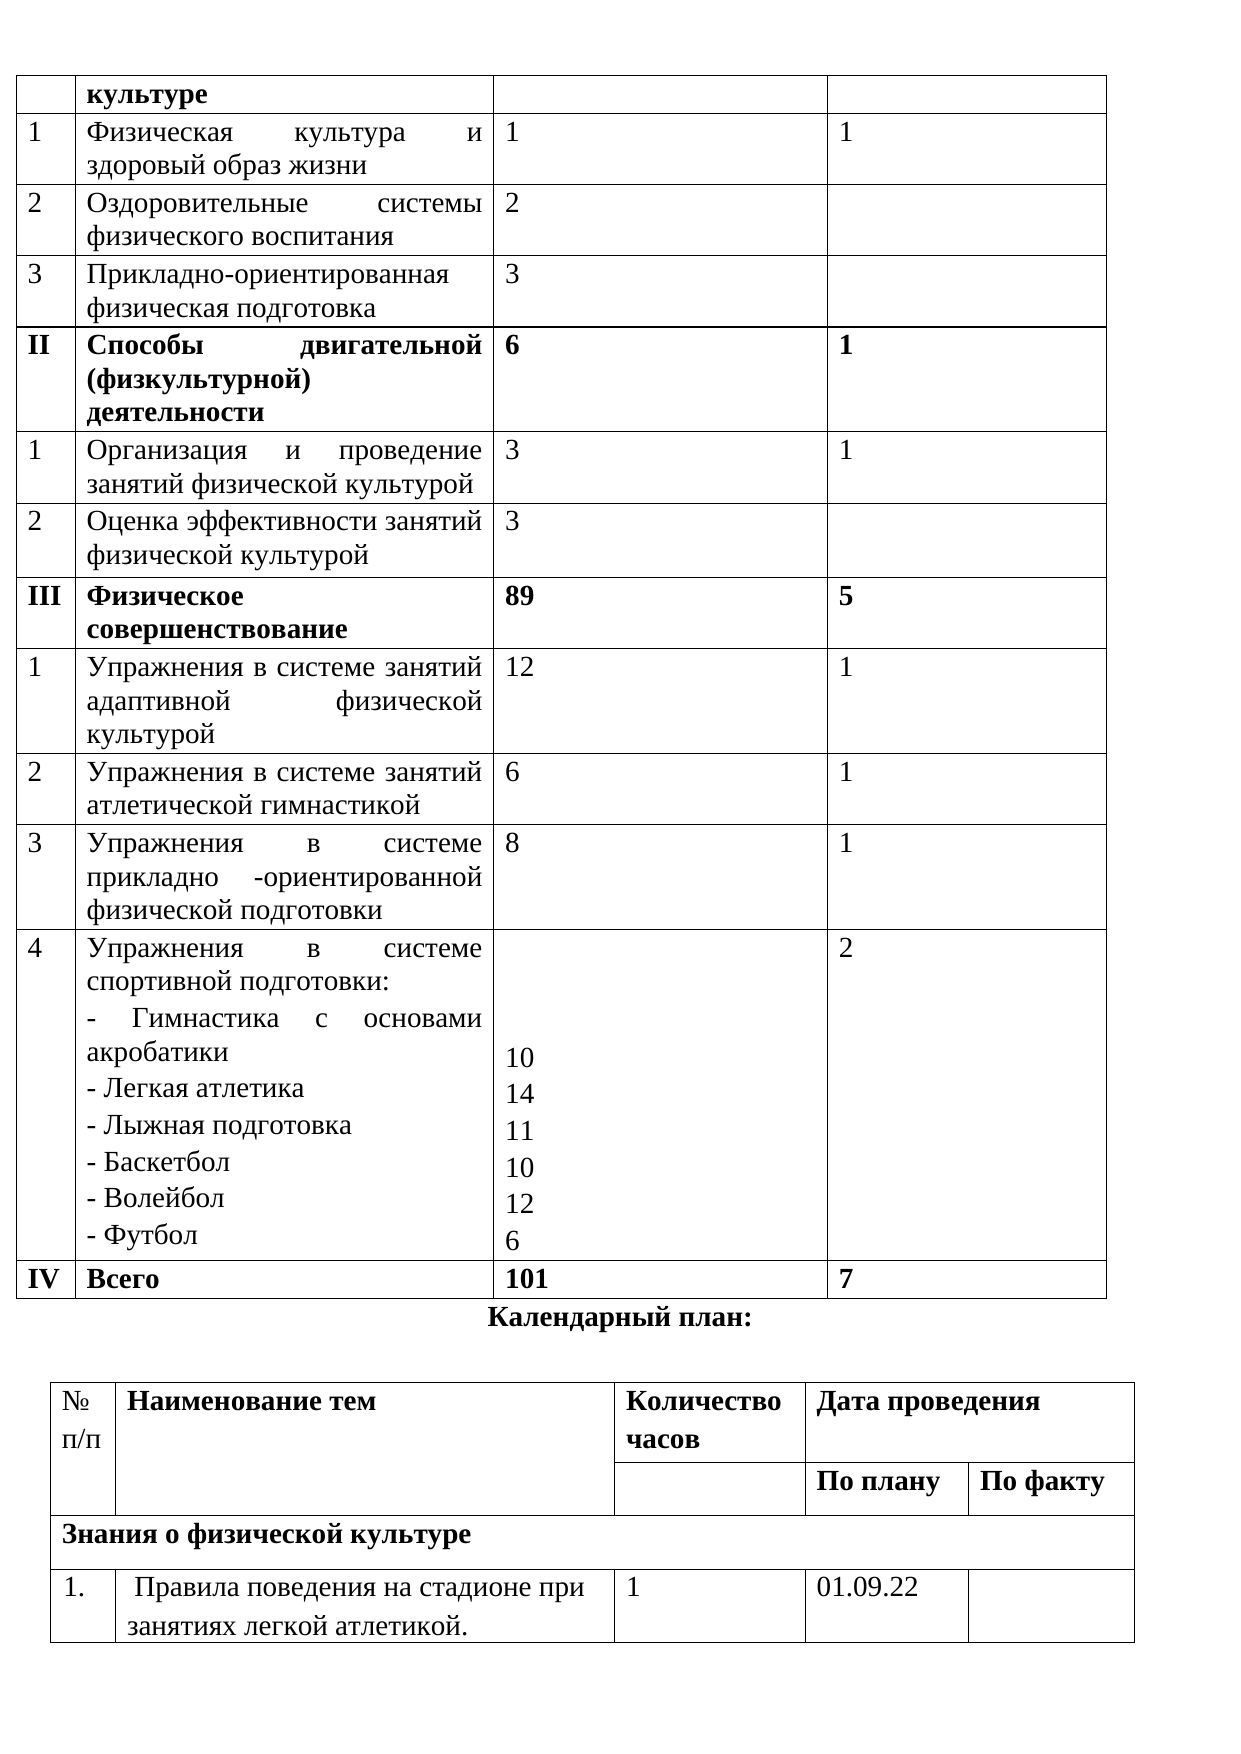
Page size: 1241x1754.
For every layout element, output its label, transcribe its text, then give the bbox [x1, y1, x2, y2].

table_cell 10 14 11 10 12 6 [494, 930, 827, 1260]
table_cell [828, 504, 1106, 577]
table_cell 1 [828, 754, 1106, 824]
table_cell 1 [828, 328, 1106, 431]
table_cell Способы двигательной (физкультурной) деятельности [76, 328, 493, 431]
table_cell 1 [17, 432, 75, 502]
table_cell I [17, 76, 75, 113]
table_cell 1 [494, 114, 827, 184]
table_cell 6 [494, 76, 827, 113]
table_cell Физическая культура и здоровый образ жизни [76, 114, 493, 184]
table_cell 89 [494, 578, 827, 648]
table_cell 3 [17, 256, 75, 326]
table_cell [828, 185, 1106, 255]
table_header Наименование тем [116, 1383, 614, 1515]
text Календарный план: [75, 1299, 1165, 1332]
table_cell [615, 1463, 805, 1515]
table_cell 2 [17, 754, 75, 824]
table_header Дата проведения [806, 1383, 1134, 1462]
table_cell 3 [494, 504, 827, 577]
table_cell [51, 1570, 115, 1642]
table_cell Оздоровительные системы физического воспитания [76, 185, 493, 255]
table_header № п/п [51, 1383, 115, 1515]
table_cell 1 [828, 825, 1106, 929]
table_cell 1 [17, 649, 75, 753]
table_cell 6 [494, 328, 827, 431]
table_cell III [17, 578, 75, 648]
table_cell 3 [494, 432, 827, 502]
table_cell 3 [17, 825, 75, 929]
table_cell По факту [969, 1463, 1134, 1515]
table_cell Упражнения в системе занятий атлетической гимнастикой [76, 754, 493, 824]
table_cell 3 [494, 256, 827, 326]
table_cell 2 [828, 930, 1106, 1260]
table_cell II [17, 328, 75, 431]
table_cell Прикладно-ориентированная физическая подготовка [76, 256, 493, 326]
table_cell Знания о физической культуре [51, 1516, 1134, 1568]
table_cell 1 [828, 432, 1106, 502]
table_cell 101 [494, 1261, 827, 1298]
table_cell IV [17, 1261, 75, 1298]
table_cell Организация и проведение занятий физической культурой [76, 432, 493, 502]
table_cell По плану [806, 1463, 968, 1515]
table_cell 2 [494, 185, 827, 255]
table_cell 1 [828, 114, 1106, 184]
table_cell 1 [828, 649, 1106, 753]
table_cell 1 [615, 1570, 805, 1642]
table_cell 1 [17, 114, 75, 184]
table_cell Физическое совершенствование [76, 578, 493, 648]
table_cell [828, 256, 1106, 326]
table_header Количество часов [615, 1383, 805, 1462]
table_cell 12 [494, 649, 827, 753]
table_cell 8 [494, 825, 827, 929]
table_cell 5 [828, 578, 1106, 648]
table_cell 1 [828, 76, 1106, 113]
table_cell Упражнения в системе спортивной подготовки: - Гимнастика с основами акробатики - Легкая атлетика - Лыжная подготовка - Баскетбол - Волейбол - Футбол [76, 930, 493, 1260]
table_cell Упражнения в системе занятий адаптивной физической культурой [76, 649, 493, 753]
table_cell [76, 76, 493, 113]
table_cell 01.09.22 [806, 1570, 968, 1642]
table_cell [116, 1570, 614, 1642]
table_cell 2 [17, 185, 75, 255]
table_cell Всего [76, 1261, 493, 1298]
table_cell 7 [828, 1261, 1106, 1298]
table_cell [969, 1570, 1134, 1642]
table_cell 2 [17, 504, 75, 577]
table_cell Оценка эффективности занятий физической культурой [76, 504, 493, 577]
table_cell Упражнения в системе прикладно -ориентированной физической подготовки [76, 825, 493, 929]
table_cell 6 [494, 754, 827, 824]
table_cell 4 [17, 930, 75, 1260]
